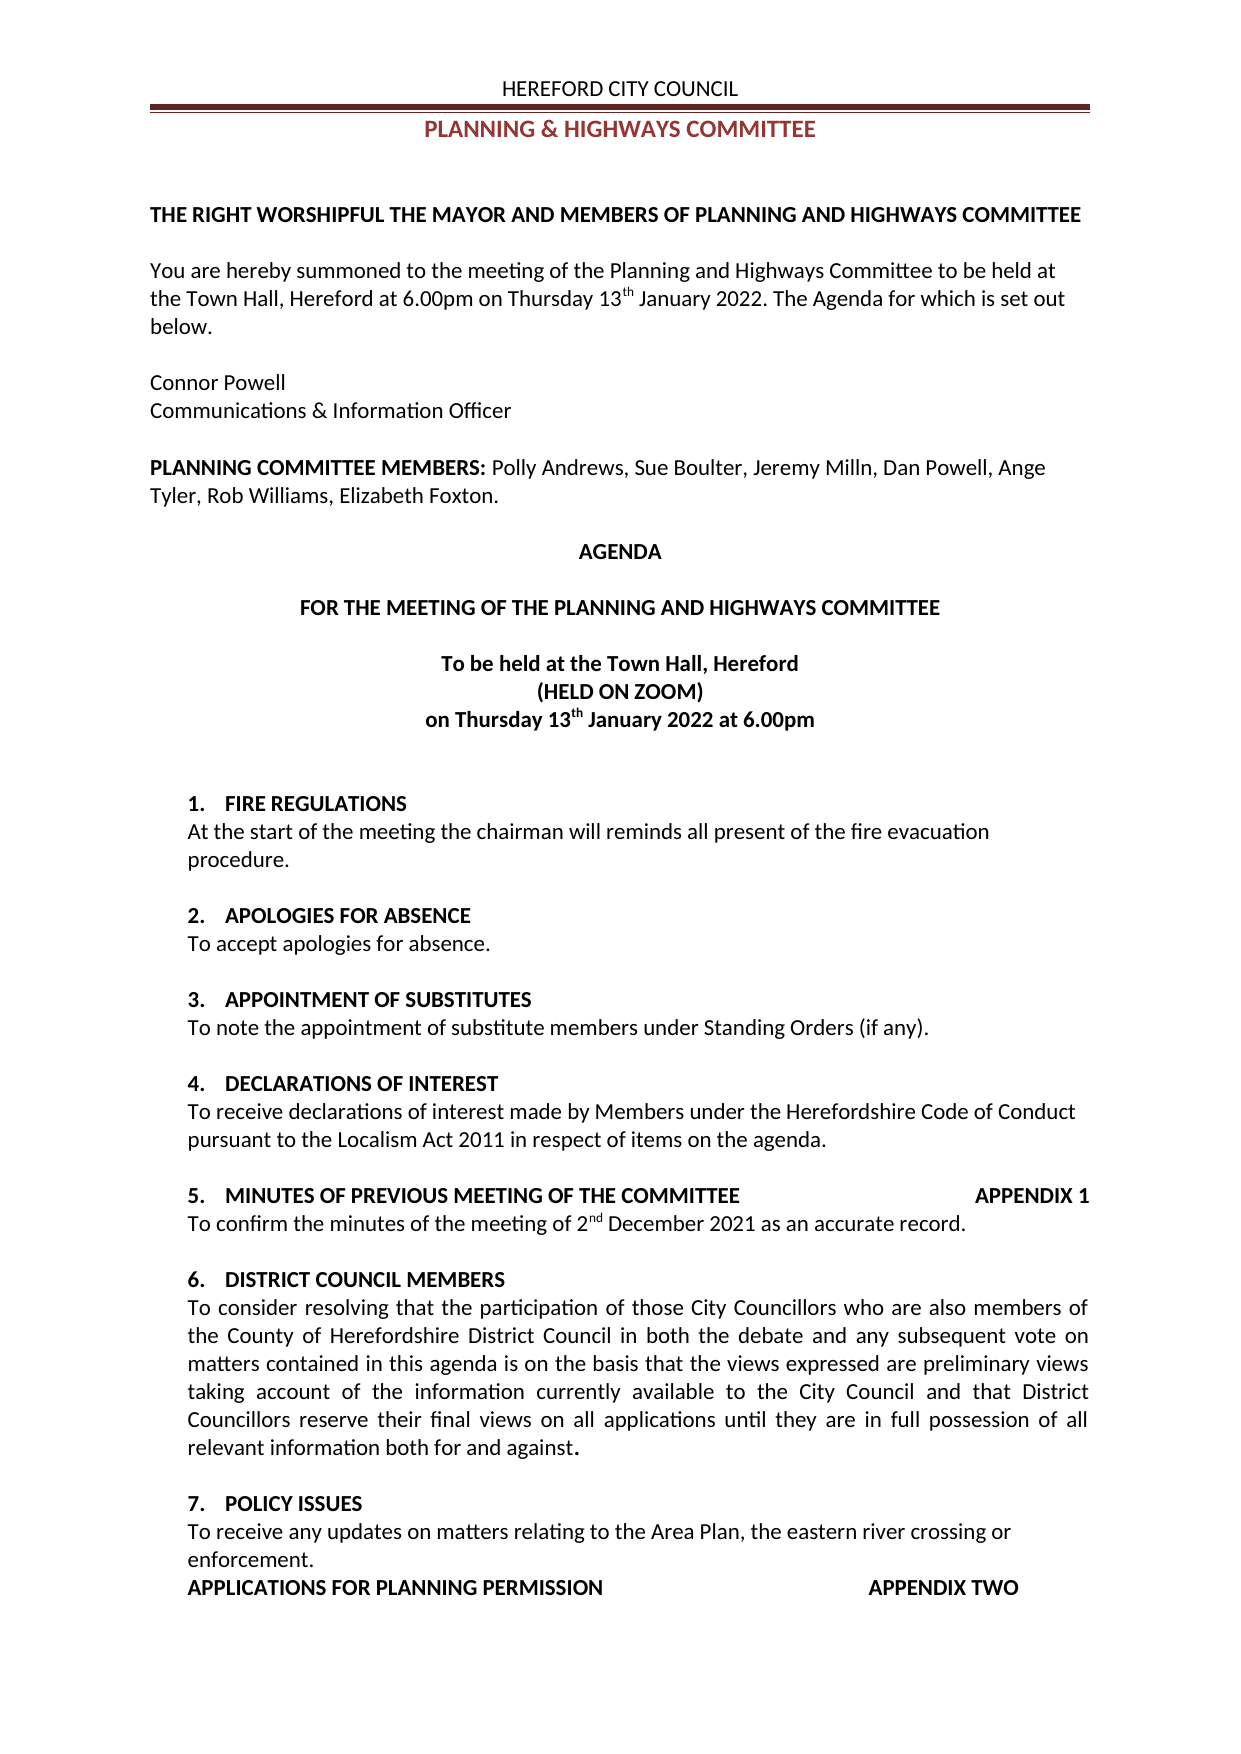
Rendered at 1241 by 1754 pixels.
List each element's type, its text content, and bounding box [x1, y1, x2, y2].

text You are hereby summoned to the meeting of the Planning and Highways Committee to be held at the Town Hall, Hereford at 6.00pm on Thursday 13th January 2022. The Agenda for which is set out below. [150, 256, 1090, 340]
list DISTRICT COUNCIL MEMBERS [187, 1265, 1090, 1293]
text To note the appointment of substitute members under Standing Orders (if any). [150, 1013, 1090, 1041]
list FIRE REGULATIONS [187, 789, 1090, 817]
text At the start of the meeting the chairman will reminds all present of the fire evacuation procedure. [187, 817, 1090, 873]
text To accept apologies for absence. [150, 929, 1090, 957]
text Communications & Information Officer [150, 396, 1090, 424]
list MINUTES OF PREVIOUS MEETING OF THE COMMITTEE APPENDIX 1 [187, 1181, 1090, 1209]
text on Thursday 13th January 2022 at 6.00pm [150, 705, 1090, 733]
text Connor Powell [150, 368, 1090, 396]
text PLANNING COMMITTEE MEMBERS: Polly Andrews, Sue Boulter, Jeremy Milln, Dan Powell, Ange Tyler, Rob Williams, Elizabeth Foxton. [150, 453, 1090, 509]
text THE RIGHT WORSHIPFUL THE MAYOR AND MEMBERS OF PLANNING AND HIGHWAYS COMMITTEE [150, 200, 1090, 228]
text APPLICATIONS FOR PLANNING PERMISSION APPENDIX TWO [187, 1573, 1090, 1602]
text AGENDA [150, 537, 1090, 565]
text To receive any updates on matters relating to the Area Plan, the eastern river crossing or enforcement. [187, 1517, 1090, 1573]
list APPOINTMENT OF SUBSTITUTES [187, 985, 1090, 1013]
text To consider resolving that the participation of those City Councillors who are also members of the County of Herefordshire District Council in both the debate and any subsequent vote on matters contained in this agenda is on the basis that the views expressed are preliminary views taking account of the information currently available to the City Council and that District Councillors reserve their final views on all applications until they are in full possession of all relevant information both for and against. [187, 1293, 1090, 1461]
text FOR THE MEETING OF THE PLANNING AND HIGHWAYS COMMITTEE [150, 593, 1090, 621]
text To confirm the minutes of the meeting of 2nd December 2021 as an accurate record. [187, 1209, 1090, 1237]
text (HELD ON ZOOM) [150, 677, 1090, 705]
list APOLOGIES FOR ABSENCE [187, 901, 1090, 929]
text To be held at the Town Hall, Hereford [150, 649, 1090, 677]
list POLICY ISSUES [187, 1489, 1090, 1517]
list DECLARATIONS OF INTEREST [187, 1069, 1090, 1097]
text To receive declarations of interest made by Members under the Herefordshire Code of Conduct pursuant to the Localism Act 2011 in respect of items on the agenda. [187, 1097, 1090, 1153]
